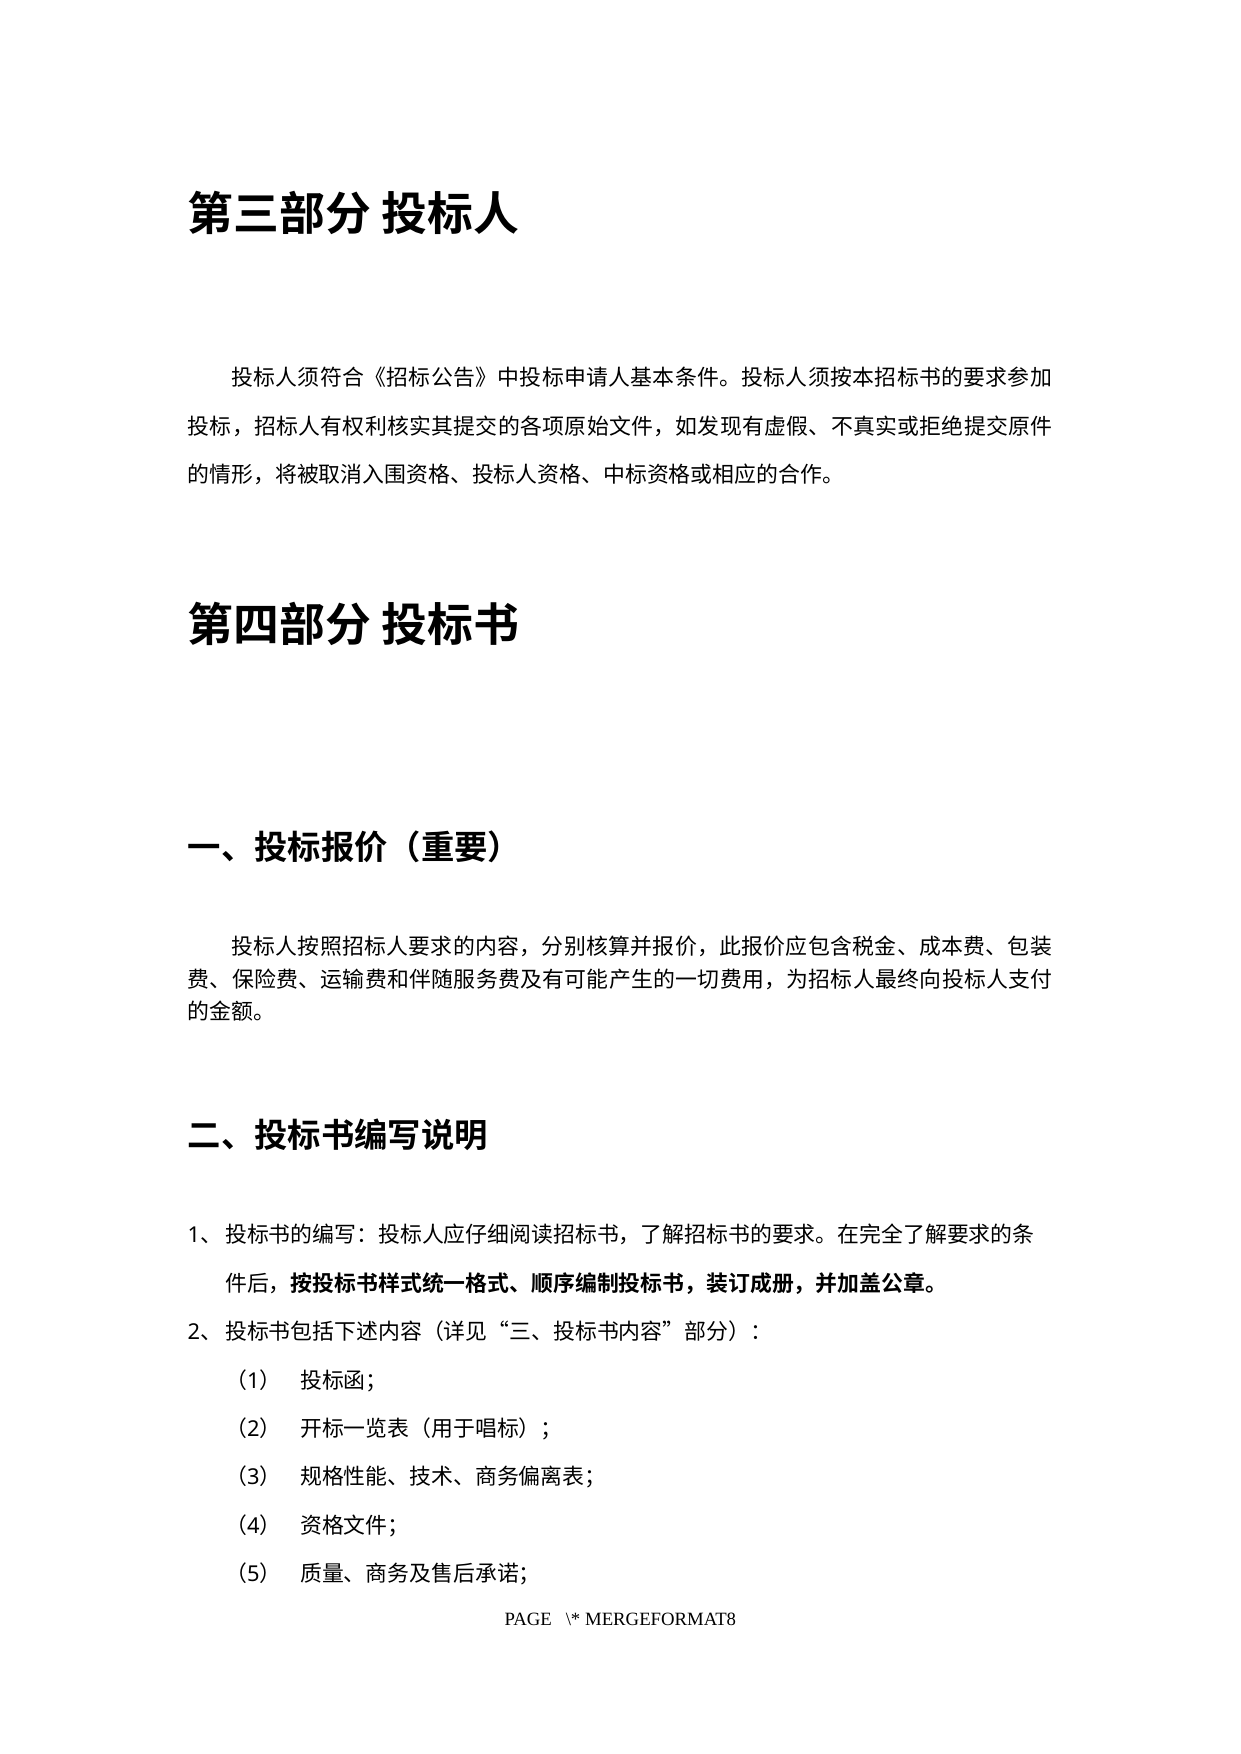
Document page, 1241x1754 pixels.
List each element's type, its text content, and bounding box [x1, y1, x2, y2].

subtitle 一、投标报价（重要） [187, 813, 1053, 878]
list 投标书的编写：投标人应仔细阅读招标书，了解招标书的要求。在完全了解要求的条件后，按投标书样式统一格式、顺序编制投标书，装订成册，并加盖公章。 [187, 1217, 1053, 1298]
text 投标人须符合《招标公告》中投标申请人基本条件。投标人须按本招标书的要求参加投标，招标人有权利核实其提交的各项原始文件，如发现有虚假、不真实或拒绝提交原件的情形，将被取消入围资格、投标人资格、中标资格或相应的合作。 [187, 359, 1053, 489]
subtitle 第四部分 投标书 [187, 573, 1053, 671]
text 投标人按照招标人要求的内容，分别核算并报价，此报价应包含税金、成本费、包装费、保险费、运输费和伴随服务费及有可能产生的一切费用，为招标人最终向投标人支付的金额。 [187, 929, 1053, 1026]
list 质量、商务及售后承诺； [225, 1556, 1053, 1588]
list 规格性能、技术、商务偏离表； [225, 1459, 1053, 1492]
list 投标函； [225, 1362, 1053, 1395]
list 投标书包括下述内容（详见“三、投标书内容”部分）： [187, 1314, 1053, 1347]
subtitle 二、投标书编写说明 [187, 1101, 1053, 1166]
list 资格文件； [225, 1507, 1053, 1540]
subtitle 第三部分 投标人 [187, 162, 1053, 259]
list 开标一览表（用于唱标）； [225, 1411, 1053, 1443]
